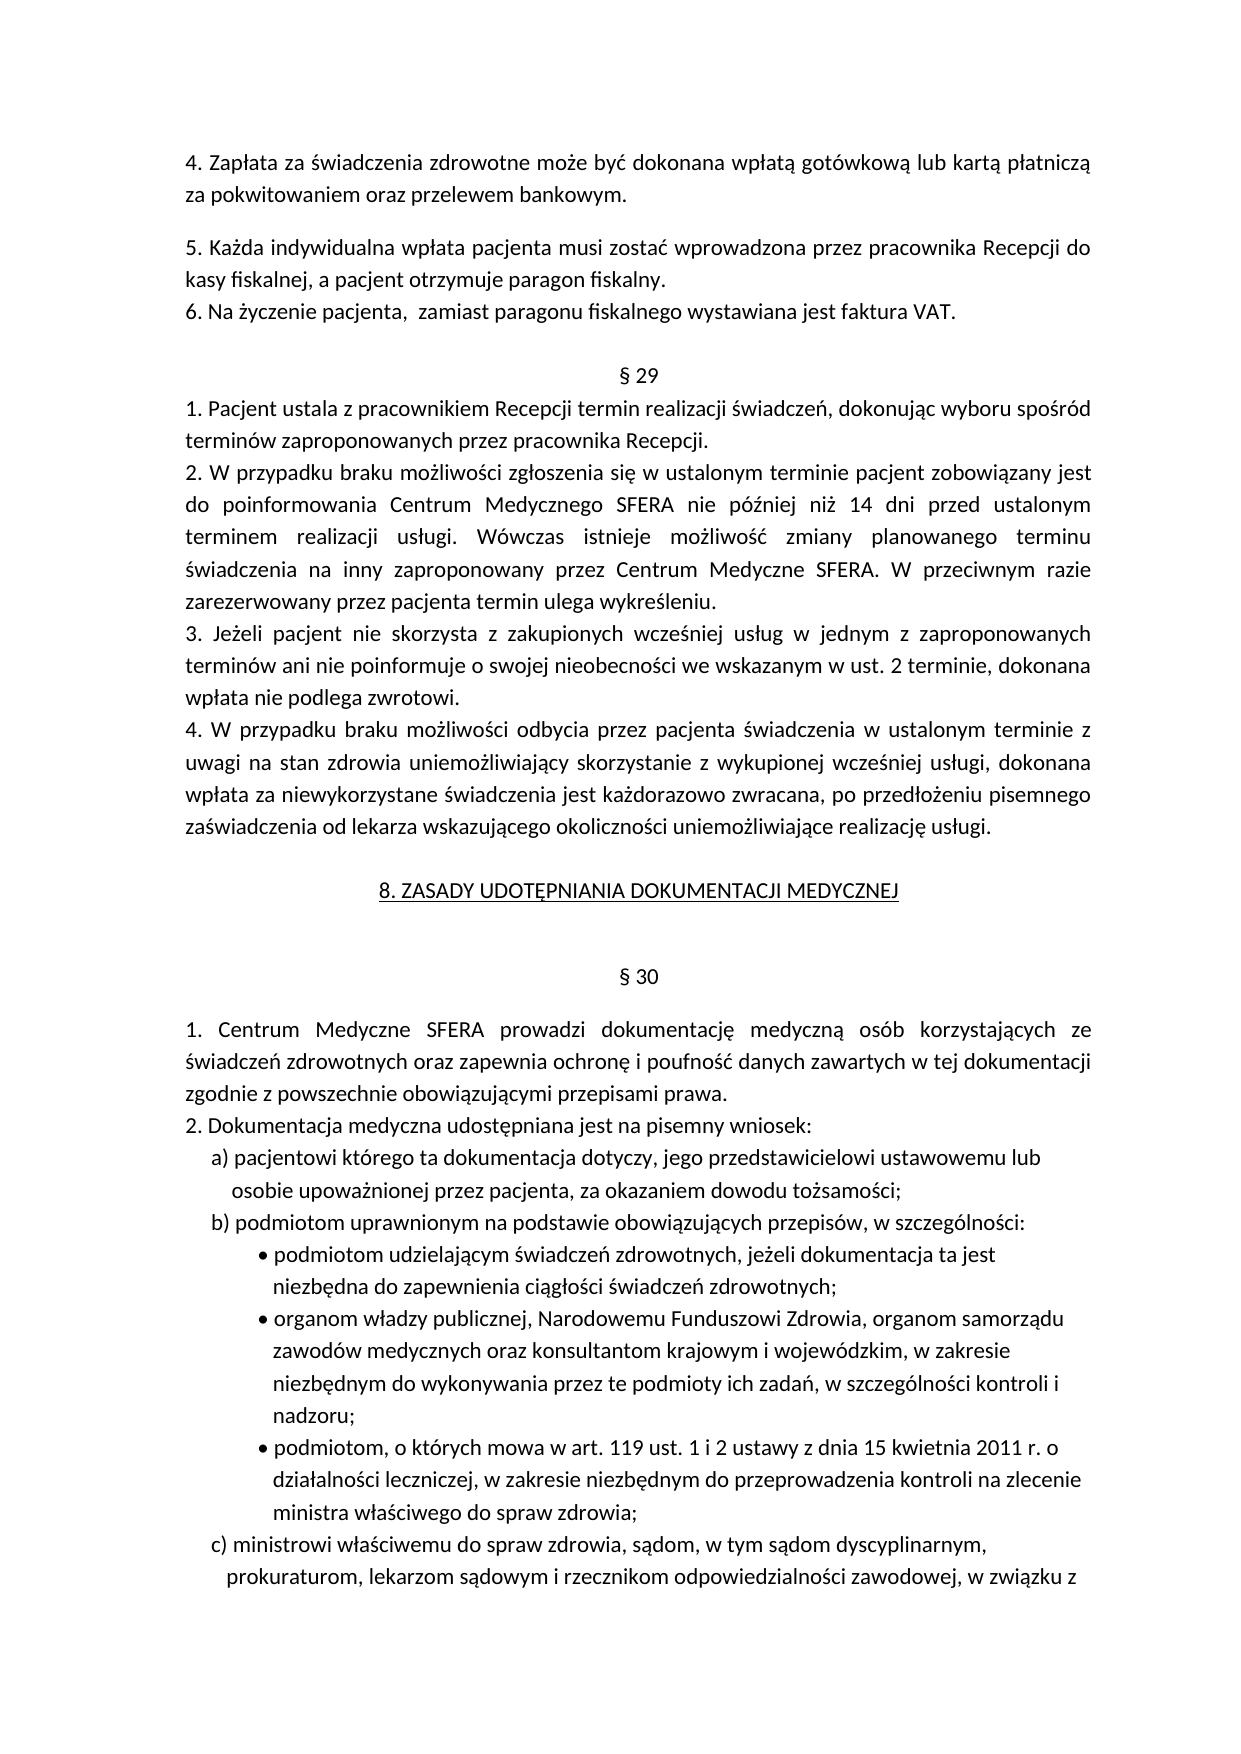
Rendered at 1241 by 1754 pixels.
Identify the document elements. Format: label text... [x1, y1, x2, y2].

text niezbędna do zapewnienia ciągłości świadczeń zdrowotnych; [185, 1272, 1093, 1300]
text c) ministrowi właściwemu do spraw zdrowia, sądom, w tym sądom dyscyplinarnym, [185, 1530, 1093, 1558]
text 5. Każda indywidualna wpłata pacjenta musi zostać wprowadzona przez pracownika Recepcji do kasy fiskalnej, a pacjent otrzymuje paragon fiskalny. [185, 233, 1093, 293]
text • organom władzy publicznej, Narodowemu Funduszowi Zdrowia, organom samorządu [185, 1304, 1093, 1332]
text § 30 [185, 962, 1093, 990]
text 2. W przypadku braku możliwości zgłoszenia się w ustalonym terminie pacjent zobowiązany jest do poinformowania Centrum Medycznego SFERA nie później niż 14 dni przed ustalonym terminem realizacji usługi. Wówczas istnieje możliwość zmiany planowanego terminu świadczenia na inny zaproponowany przez Centrum Medyczne SFERA. W przeciwnym razie zarezerwowany przez pacjenta termin ulega wykreśleniu. [185, 458, 1093, 615]
text • podmiotom, o których mowa w art. 119 ust. 1 i 2 ustawy z dnia 15 kwietnia 2011 r. o [185, 1433, 1093, 1461]
text osobie upoważnionej przez pacjenta, za okazaniem dowodu tożsamości; [185, 1176, 1093, 1204]
text 1. Centrum Medyczne SFERA prowadzi dokumentację medyczną osób korzystających ze świadczeń zdrowotnych oraz zapewnia ochronę i poufność danych zawartych w tej dokumentacji zgodnie z powszechnie obowiązującymi przepisami prawa. [185, 1015, 1093, 1107]
text działalności leczniczej, w zakresie niezbędnym do przeprowadzenia kontroli na zlecenie [185, 1465, 1093, 1493]
text 1. Pacjent ustala z pracownikiem Recepcji termin realizacji świadczeń, dokonując wyboru spośród terminów zaproponowanych przez pracownika Recepcji. [185, 394, 1093, 454]
text 4. W przypadku braku możliwości odbycia przez pacjenta świadczenia w ustalonym terminie z uwagi na stan zdrowia uniemożliwiający skorzystanie z wykupionej wcześniej usługi, dokonana wpłata za niewykorzystane świadczenia jest każdorazowo zwracana, po przedłożeniu pisemnego zaświadczenia od lekarza wskazującego okoliczności uniemożliwiające realizację usługi. [185, 716, 1093, 840]
text niezbędnym do wykonywania przez te podmioty ich zadań, w szczególności kontroli i [185, 1369, 1093, 1397]
text nadzoru; [185, 1401, 1093, 1429]
text zawodów medycznych oraz konsultantom krajowym i wojewódzkim, w zakresie [185, 1337, 1093, 1365]
text ministra właściwego do spraw zdrowia; [185, 1498, 1093, 1526]
text § 29 [185, 362, 1093, 389]
text 3. Jeżeli pacjent nie skorzysta z zakupionych wcześniej usług w jednym z zaproponowanych terminów ani nie poinformuje o swojej nieobecności we wskazanym w ust. 2 terminie, dokonana wpłata nie podlega zwrotowi. [185, 619, 1093, 711]
text 6. Na życzenie pacjenta, zamiast paragonu fiskalnego wystawiana jest faktura VAT. [185, 297, 1093, 325]
text 2. Dokumentacja medyczna udostępniana jest na pisemny wniosek: [185, 1111, 1093, 1139]
text prokuraturom, lekarzom sądowym i rzecznikom odpowiedzialności zawodowej, w związku z [185, 1562, 1093, 1590]
text a) pacjentowi którego ta dokumentacja dotyczy, jego przedstawicielowi ustawowemu lub [185, 1143, 1093, 1172]
text 8. ZASADY UDOTĘPNIANIA DOKUMENTACJI MEDYCZNEJ [185, 877, 1093, 904]
text 4. Zapłata za świadczenia zdrowotne może być dokonana wpłatą gotówkową lub kartą płatniczą za pokwitowaniem oraz przelewem bankowym. [185, 148, 1093, 208]
text • podmiotom udzielającym świadczeń zdrowotnych, jeżeli dokumentacja ta jest [185, 1240, 1093, 1268]
text b) podmiotom uprawnionym na podstawie obowiązujących przepisów, w szczególności: [185, 1208, 1093, 1236]
